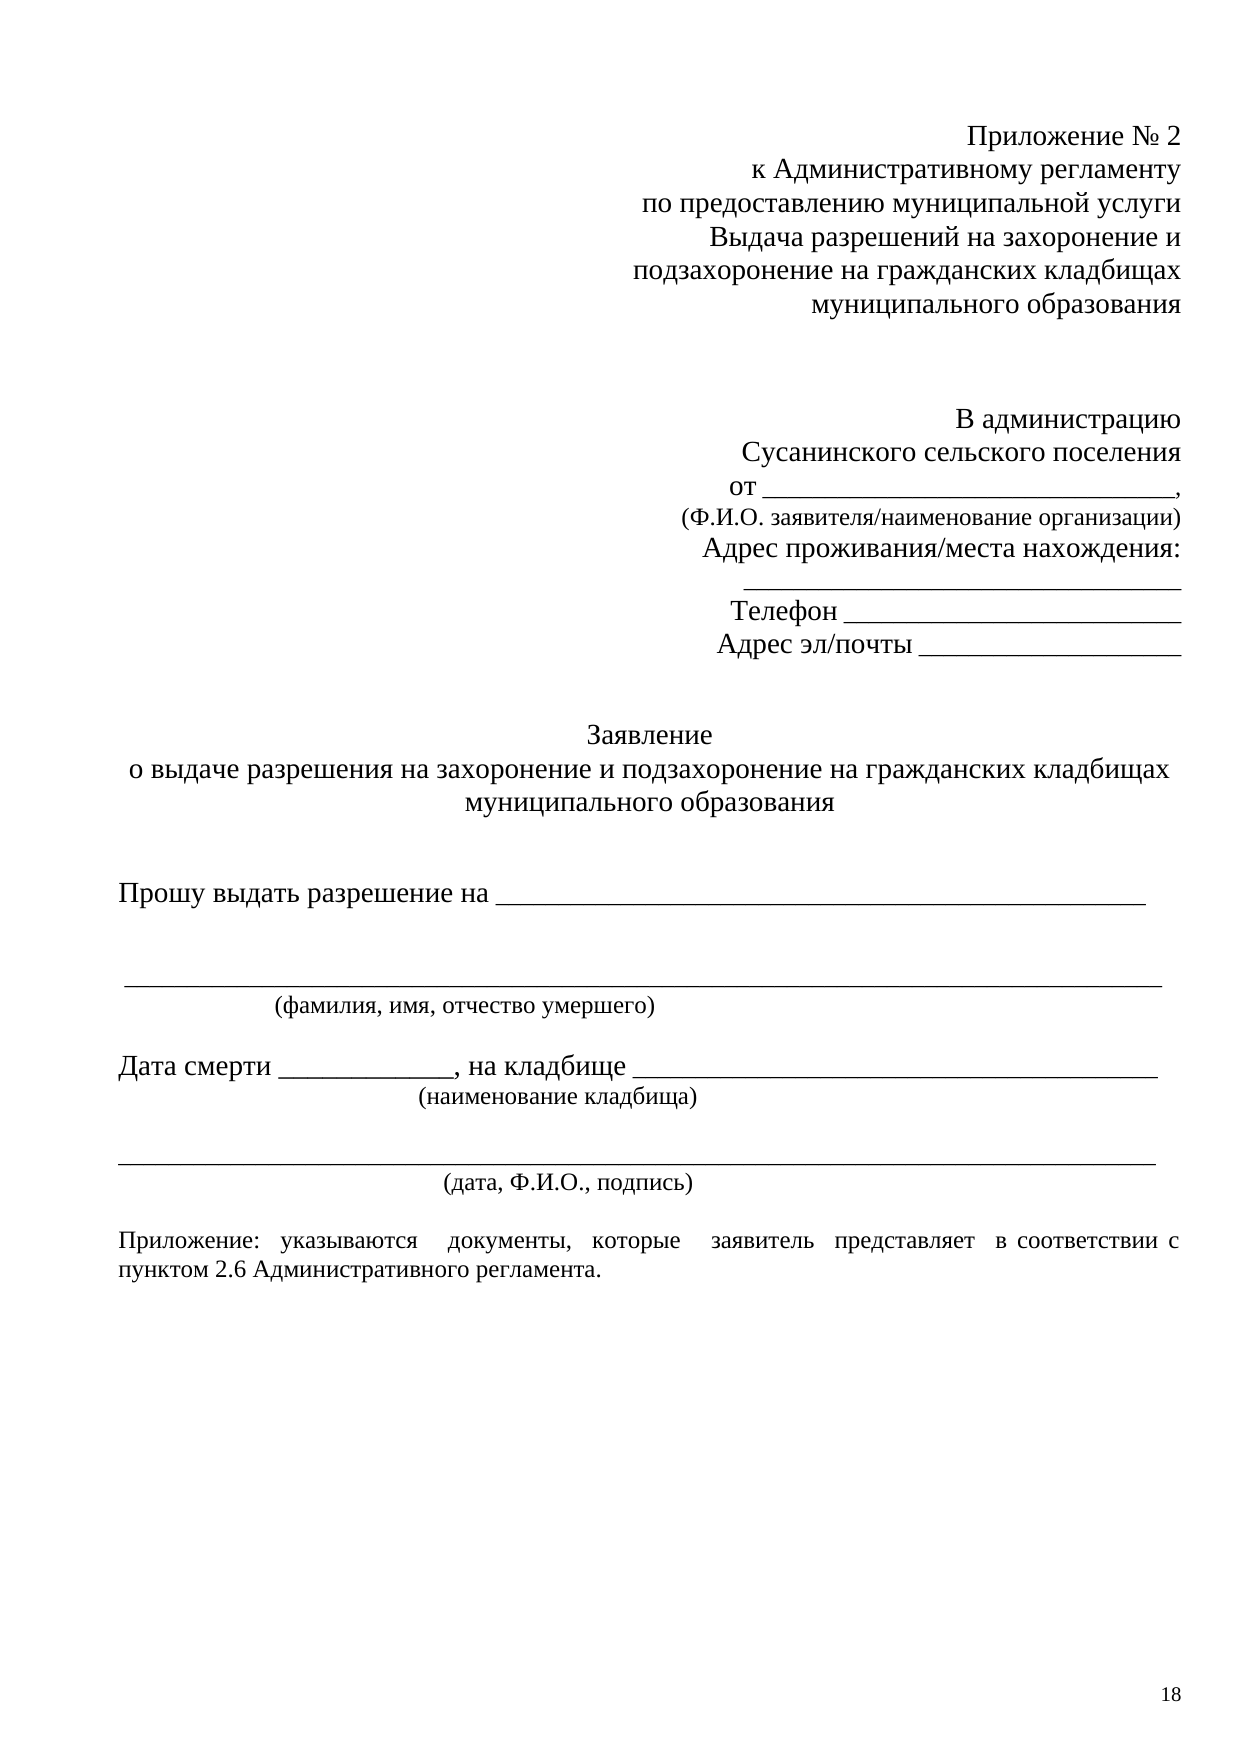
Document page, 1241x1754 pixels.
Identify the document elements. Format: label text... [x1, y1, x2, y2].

text к Административному регламенту [118, 152, 1181, 185]
text Сусанинского сельского поселения [118, 434, 1181, 468]
text (наименование кладбища) [118, 1081, 1181, 1110]
text муниципального образования [118, 286, 1181, 319]
text Адрес проживания/места нахождения: [118, 530, 1181, 564]
text (фамилия, имя, отчество умершего) [118, 990, 1181, 1019]
text В администрацию [118, 401, 1181, 434]
text о выдаче разрешения на захоронение и подзахоронение на гражданских кладбищах муниципального образования [118, 751, 1181, 818]
text Заявление [118, 717, 1181, 751]
text Приложение: указываются документы, которые заявитель представляет в соответствии с пунктом 2.6 Административного регламента. [118, 1225, 1181, 1282]
text ___________________________________________________________________________________ [118, 1139, 1181, 1167]
text Прошу выдать разрешение на ____________________________________________________ [118, 875, 1181, 909]
text Дата смерти ____________, на кладбище __________________________________________ [118, 1048, 1181, 1081]
text ___________________________________ [118, 564, 1181, 593]
text (дата, Ф.И.О., подпись) [118, 1167, 1181, 1196]
text по предоставлению муниципальной услуги [118, 185, 1181, 219]
text Телефон ___________________________ [118, 593, 1181, 626]
text подзахоронение на гражданских кладбищах [118, 252, 1181, 286]
text от _________________________________, [118, 468, 1181, 502]
text (Ф.И.О. заявителя/наименование организации) [118, 502, 1181, 530]
text ___________________________________________________________________________________ [118, 961, 1181, 990]
text Адрес эл/почты _____________________ [118, 626, 1181, 660]
text Выдача разрешений на захоронение и [118, 219, 1181, 252]
text Приложение № 2 [118, 118, 1181, 152]
